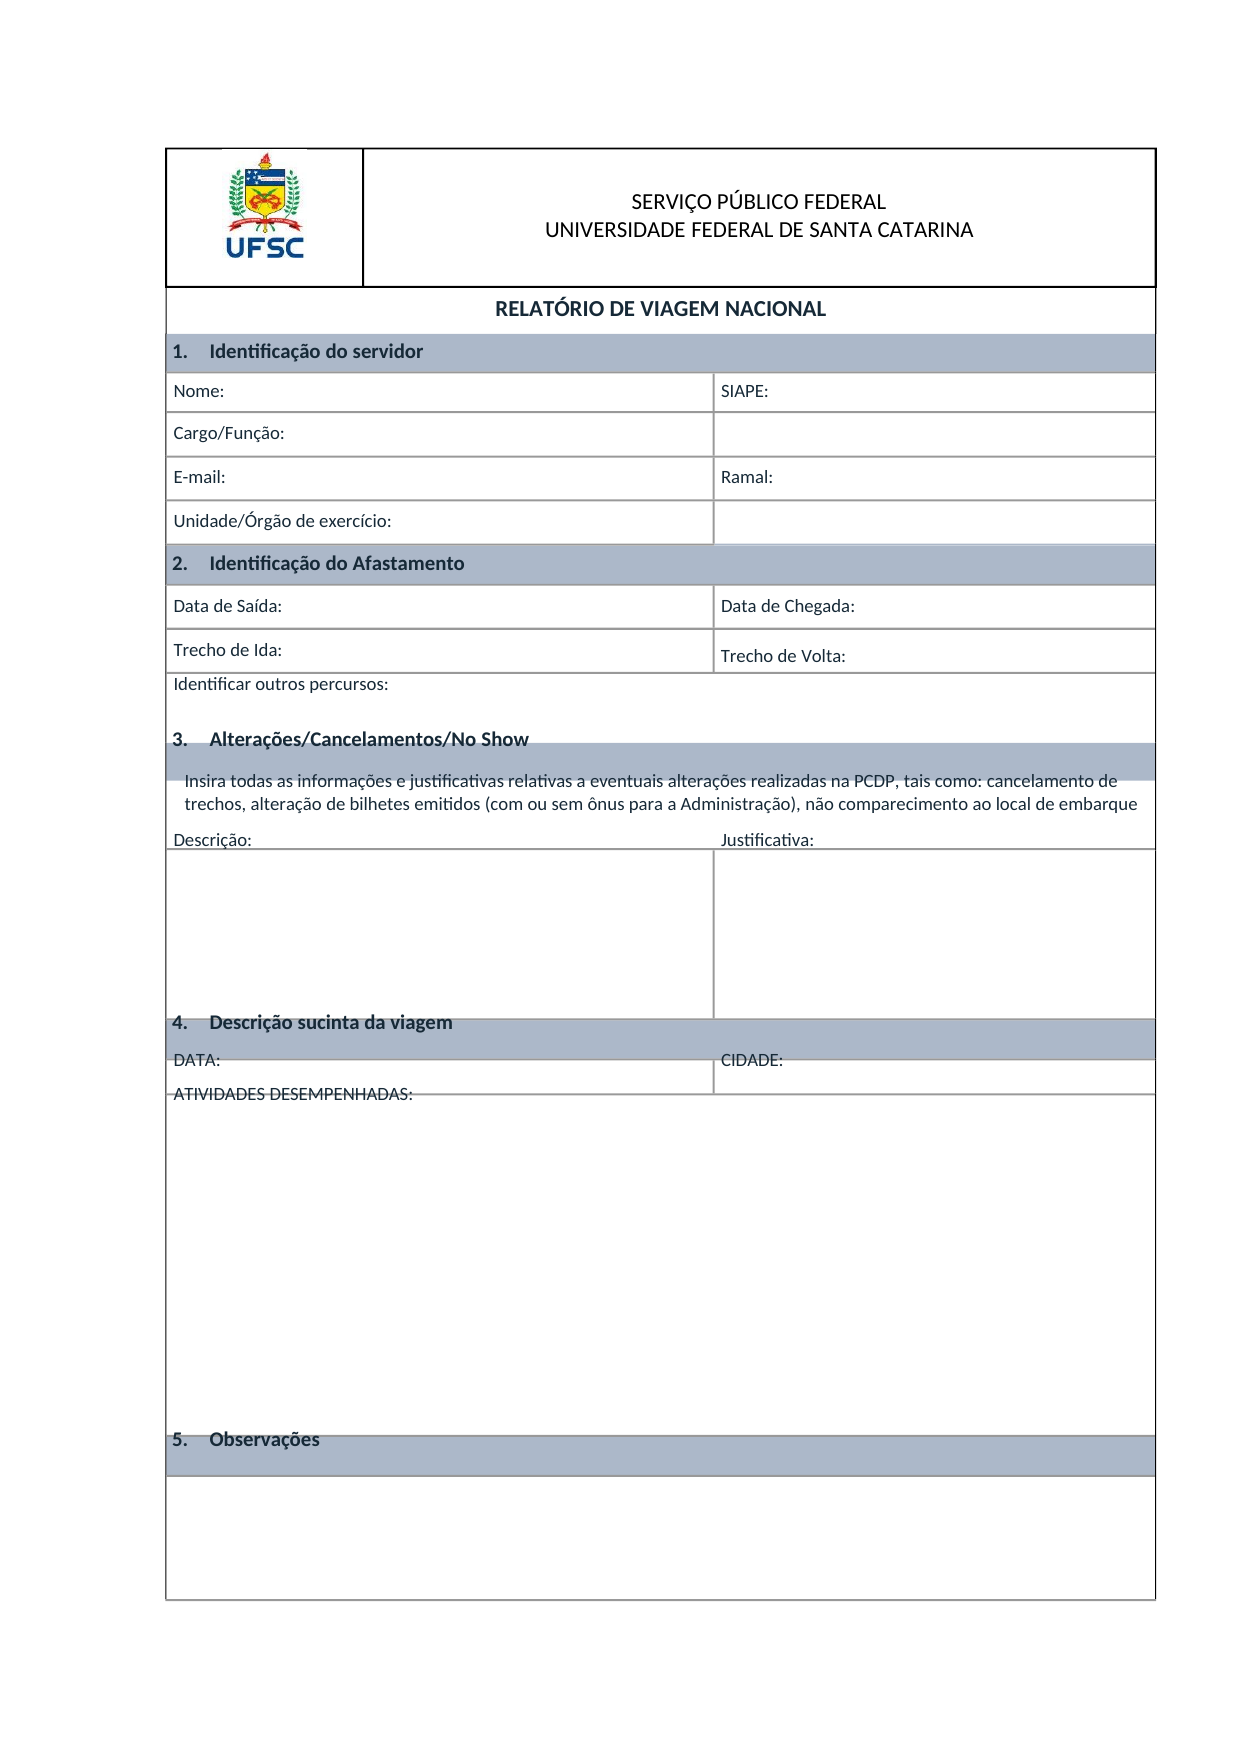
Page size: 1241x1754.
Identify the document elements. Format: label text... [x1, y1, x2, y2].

text Data de Saída: Data de Chegada: [173, 594, 1148, 617]
title RELATÓRIO DE VIAGEM NACIONAL [493, 294, 828, 323]
text Identificar outros percursos: [173, 672, 393, 695]
text Trecho de Volta: [721, 644, 1148, 667]
text Cargo/Função: [173, 421, 1148, 444]
subtitle Identificação do servidor [172, 338, 1148, 363]
picture [222, 149, 307, 258]
text E-mail: Ramal: [173, 465, 1148, 488]
text Nome: SIAPE: [173, 379, 1148, 402]
text Descrição: Justificativa: [173, 828, 1148, 851]
text ATIVIDADES DESEMPENHADAS: [173, 1083, 1148, 1106]
text Trecho de Ida: [173, 638, 393, 661]
subtitle Descrição sucinta da viagem [172, 1009, 1148, 1035]
text Insira todas as informações e justificativas relativas a eventuais alterações realizadas na PCDP, tais como: cancelamento de trechos, alteração de bilhetes emitidos (com ou sem ônus para a Administração), não comparecimento ao local de embarque [184, 769, 1148, 815]
text SERVIÇO PÚBLICO FEDERAL UNIVERSIDADE FEDERAL DE SANTA CATARINA [545, 187, 1025, 243]
text Unidade/Órgão de exercício: [173, 509, 1148, 532]
subtitle Identificação do Afastamento [172, 550, 1148, 576]
subtitle Alterações/Cancelamentos/No Show [172, 727, 1148, 752]
text DATA: CIDADE: [173, 1048, 1148, 1071]
subtitle Observações [172, 1426, 1148, 1451]
